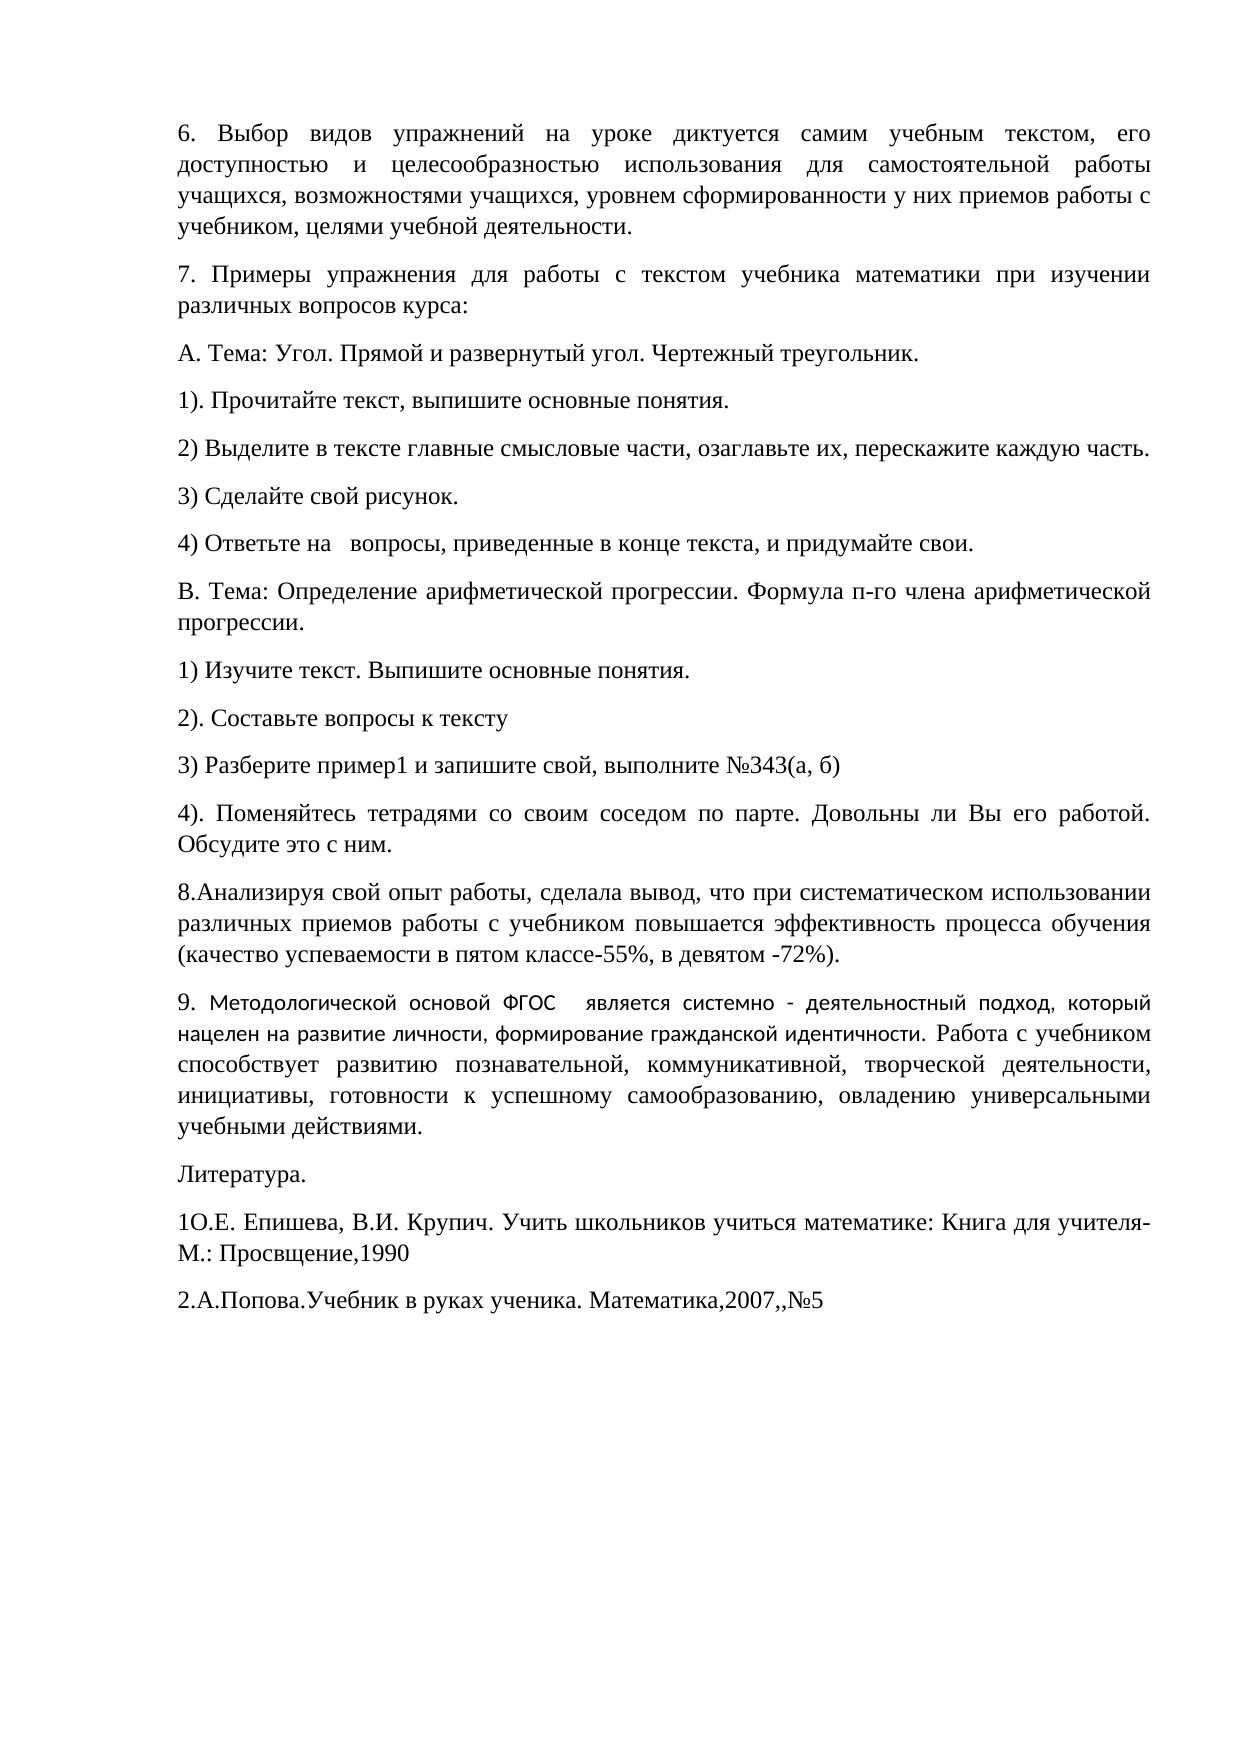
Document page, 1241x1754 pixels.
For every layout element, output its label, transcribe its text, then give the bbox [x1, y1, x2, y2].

text 1) Изучите текст. Выпишите основные понятия. [177, 655, 1152, 684]
text Литература. [177, 1159, 1152, 1188]
text 4) Ответьте на вопросы, приведенные в конце текста, и придумайте свои. [177, 528, 1152, 557]
text 7. Примеры упражнения для работы с текстом учебника математики при изучении различных вопросов курса: [177, 259, 1152, 319]
text 2). Составьте вопросы к тексту [177, 703, 1152, 731]
text 1). Прочитайте текст, выпишите основные понятия. [177, 385, 1152, 414]
text 3) Сделайте свой рисунок. [177, 481, 1152, 509]
text 4). Поменяйтесь тетрадями со своим соседом по парте. Довольны ли Вы его работой. Обсудите это с ним. [177, 798, 1152, 858]
text 9. Методологической основой ФГОС является системно - деятельностный подход, который нацелен на развитие личности, формирование гражданской идентичности. Работа с учебником способствует развитию познавательной, коммуникативной, творческой деятельности, инициативы, готовности к успешному самообразованию, овладению универсальными учебными действиями. [177, 987, 1152, 1140]
text 2) Выделите в тексте главные смысловые части, озаглавьте их, перескажите каждую часть. [177, 433, 1152, 462]
text 6. Выбор видов упражнений на уроке диктуется самим учебным текстом, его доступностью и целесообразностью использования для самостоятельной работы учащихся, возможностями учащихся, уровнем сформированности у них приемов работы с учебником, целями учебной деятельности. [177, 118, 1152, 240]
text 1О.Е. Епишева, В.И. Крупич. Учить школьников учиться математике: Книга для учителя-М.: Просвщение,1990 [177, 1207, 1152, 1267]
text В. Тема: Определение арифметической прогрессии. Формула п-го члена арифметической прогрессии. [177, 576, 1152, 636]
text 3) Разберите пример1 и запишите свой, выполните №343(а, б) [177, 750, 1152, 779]
text А. Тема: Угол. Прямой и развернутый угол. Чертежный треугольник. [177, 338, 1152, 366]
text 8.Анализируя свой опыт работы, сделала вывод, что при систематическом использовании различных приемов работы с учебником повышается эффективность процесса обучения (качество успеваемости в пятом классе-55%, в девятом -72%). [177, 877, 1152, 968]
text 2.А.Попова.Учебник в руках ученика. Математика,2007,,№5 [177, 1286, 1152, 1314]
